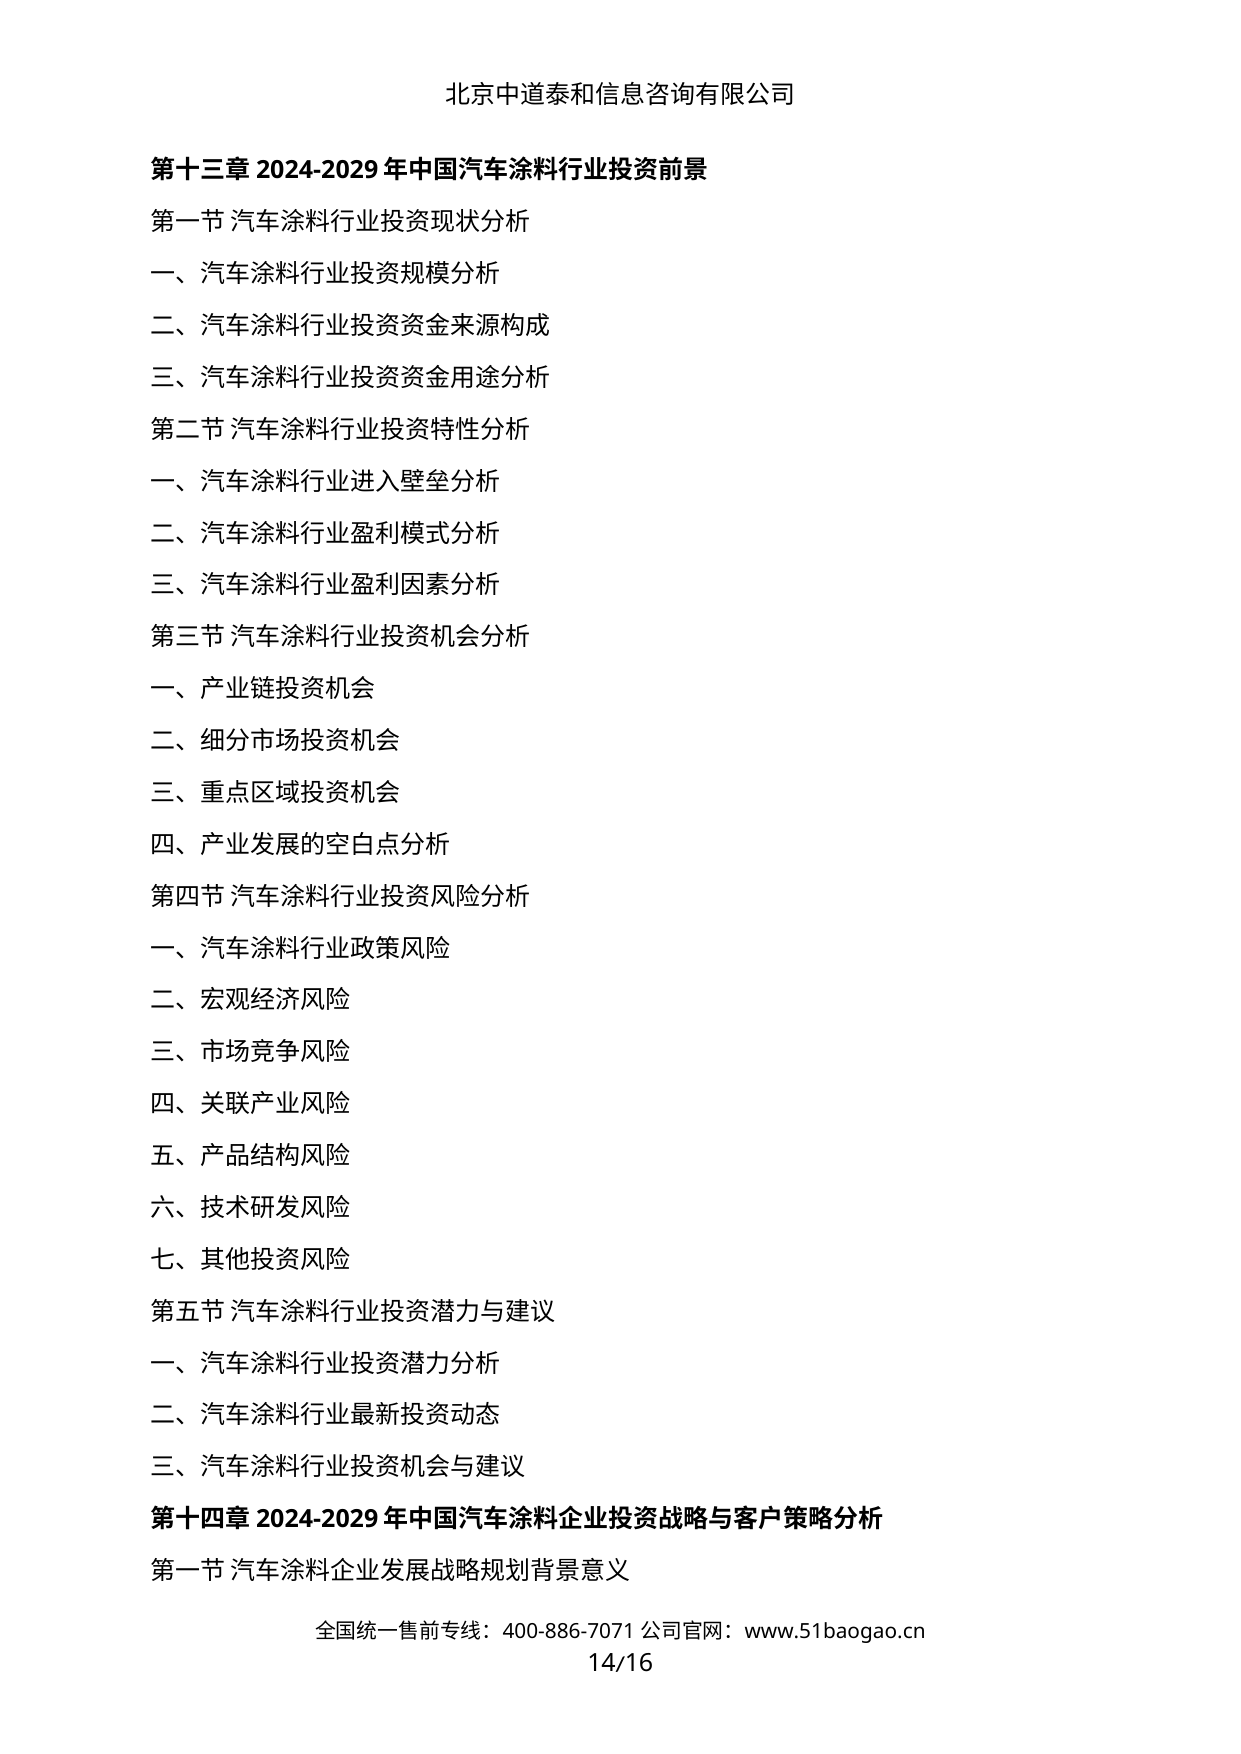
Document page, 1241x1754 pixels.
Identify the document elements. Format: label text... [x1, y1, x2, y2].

text 六、技术研发风险 [150, 1187, 1090, 1224]
text 二、汽车涂料行业最新投资动态 [150, 1395, 1090, 1431]
text 第十四章 2024-2029年中国汽车涂料企业投资战略与客户策略分析 [150, 1499, 1090, 1535]
text 一、产业链投资机会 [150, 669, 1090, 705]
text 三、汽车涂料行业盈利因素分析 [150, 565, 1090, 601]
text 第十三章 2024-2029年中国汽车涂料行业投资前景 [150, 150, 1090, 186]
text 五、产品结构风险 [150, 1136, 1090, 1172]
text 第二节 汽车涂料行业投资特性分析 [150, 409, 1090, 446]
text 二、宏观经济风险 [150, 980, 1090, 1016]
text 三、市场竞争风险 [150, 1032, 1090, 1068]
text 四、关联产业风险 [150, 1084, 1090, 1120]
text 一、汽车涂料行业进入壁垒分析 [150, 461, 1090, 497]
text 一、汽车涂料行业政策风险 [150, 928, 1090, 964]
text 第一节 汽车涂料企业发展战略规划背景意义 [150, 1551, 1090, 1587]
text 二、细分市场投资机会 [150, 721, 1090, 757]
text 第三节 汽车涂料行业投资机会分析 [150, 617, 1090, 653]
text 第五节 汽车涂料行业投资潜力与建议 [150, 1291, 1090, 1327]
text 四、产业发展的空白点分析 [150, 824, 1090, 861]
text 七、其他投资风险 [150, 1239, 1090, 1276]
text 三、汽车涂料行业投资机会与建议 [150, 1447, 1090, 1483]
text 二、汽车涂料行业盈利模式分析 [150, 513, 1090, 549]
text 第四节 汽车涂料行业投资风险分析 [150, 876, 1090, 912]
text 一、汽车涂料行业投资潜力分析 [150, 1343, 1090, 1379]
text 二、汽车涂料行业投资资金来源构成 [150, 306, 1090, 342]
text 三、汽车涂料行业投资资金用途分析 [150, 357, 1090, 394]
text 三、重点区域投资机会 [150, 772, 1090, 809]
text 第一节 汽车涂料行业投资现状分析 [150, 202, 1090, 238]
text 一、汽车涂料行业投资规模分析 [150, 254, 1090, 290]
